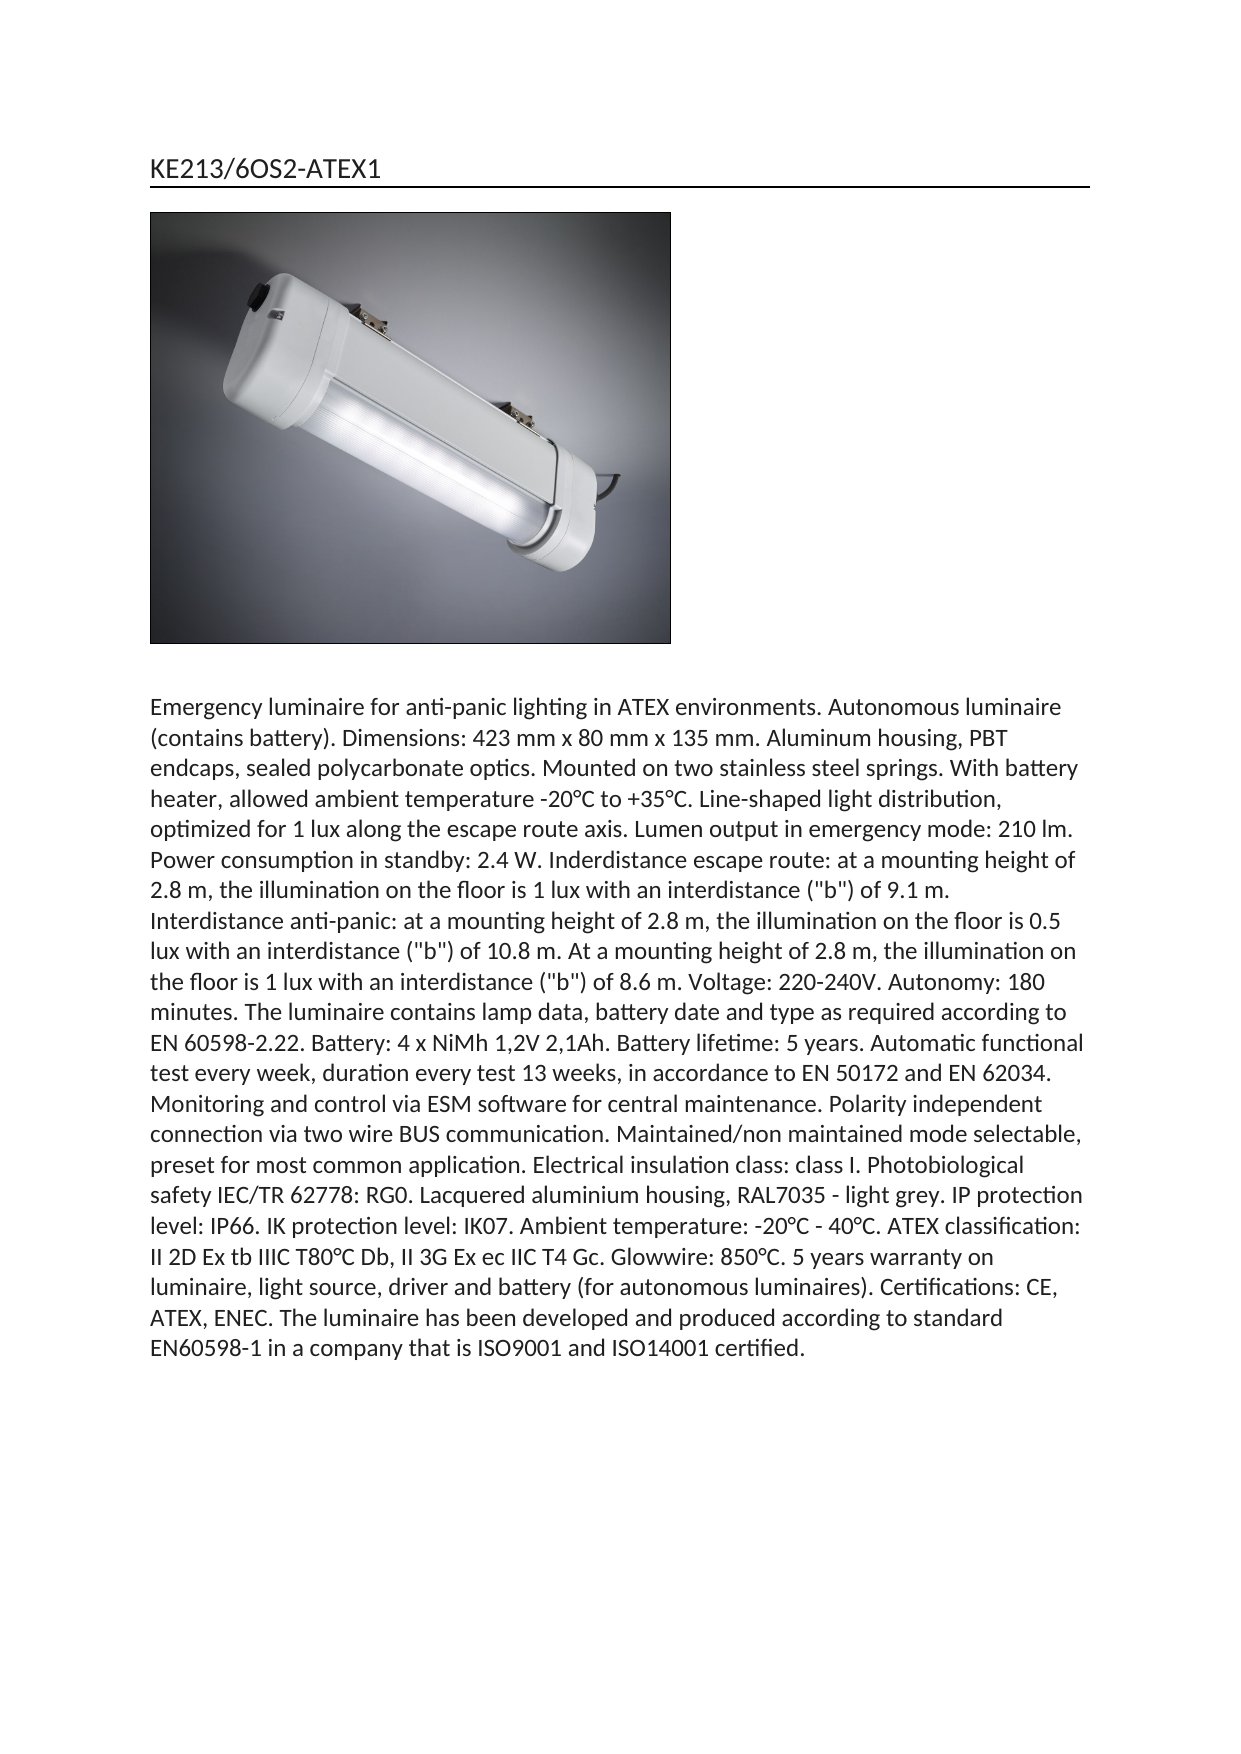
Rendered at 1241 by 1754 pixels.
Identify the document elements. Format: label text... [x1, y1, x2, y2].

picture [151, 213, 670, 643]
text KE213/6OS2-ATEX1 [150, 150, 1090, 186]
text Emergency luminaire for anti-panic lighting in ATEX environments. Autonomous luminaire (contains battery). Dimensions: 423 mm x 80 mm x 135 mm. Aluminum housing, PBT endcaps, sealed polycarbonate optics. Mounted on two stainless steel springs. With battery heater, allowed ambient temperature -20°C to +35°C. Line-shaped light distribution, optimized for 1 lux along the escape route axis. Lumen output in emergency mode: 210 lm. Power consumption in standby: 2.4 W. Inderdistance escape route: at a mounting height of 2.8 m, the illumination on the floor is 1 lux with an interdistance ("b") of 9.1 m. Interdistance anti-panic: at a mounting height of 2.8 m, the illumination on the floor is 0.5 lux with an interdistance ("b") of 10.8 m. At a mounting height of 2.8 m, the illumination on the floor is 1 lux with an interdistance ("b") of 8.6 m. Voltage: 220-240V. Autonomy: 180 minutes. The luminaire contains lamp data, battery date and type as required according to EN 60598-2.22. Battery: 4 x NiMh 1,2V 2,1Ah. Battery lifetime: 5 years. Automatic functional test every week, duration every test 13 weeks, in accordance to EN 50172 and EN 62034. Monitoring and control via ESM software for central maintenance. Polarity independent connection via two wire BUS communication. Maintained/non maintained mode selectable, preset for most common application. Electrical insulation class: class I. Photobiological safety IEC/TR 62778: RG0. Lacquered aluminium housing, RAL7035 - light grey. IP protection level: IP66. IK protection level: IK07. Ambient temperature: -20°C - 40°C. ATEX classification: II 2D Ex tb IIIC T80°C Db, II 3G Ex ec IIC T4 Gc. Glowwire: 850°C. 5 years warranty on luminaire, light source, driver and battery (for autonomous luminaires). Certifications: CE, ATEX, ENEC. The luminaire has been developed and produced according to standard EN60598-1 in a company that is ISO9001 and ISO14001 certified. [150, 691, 1090, 1363]
